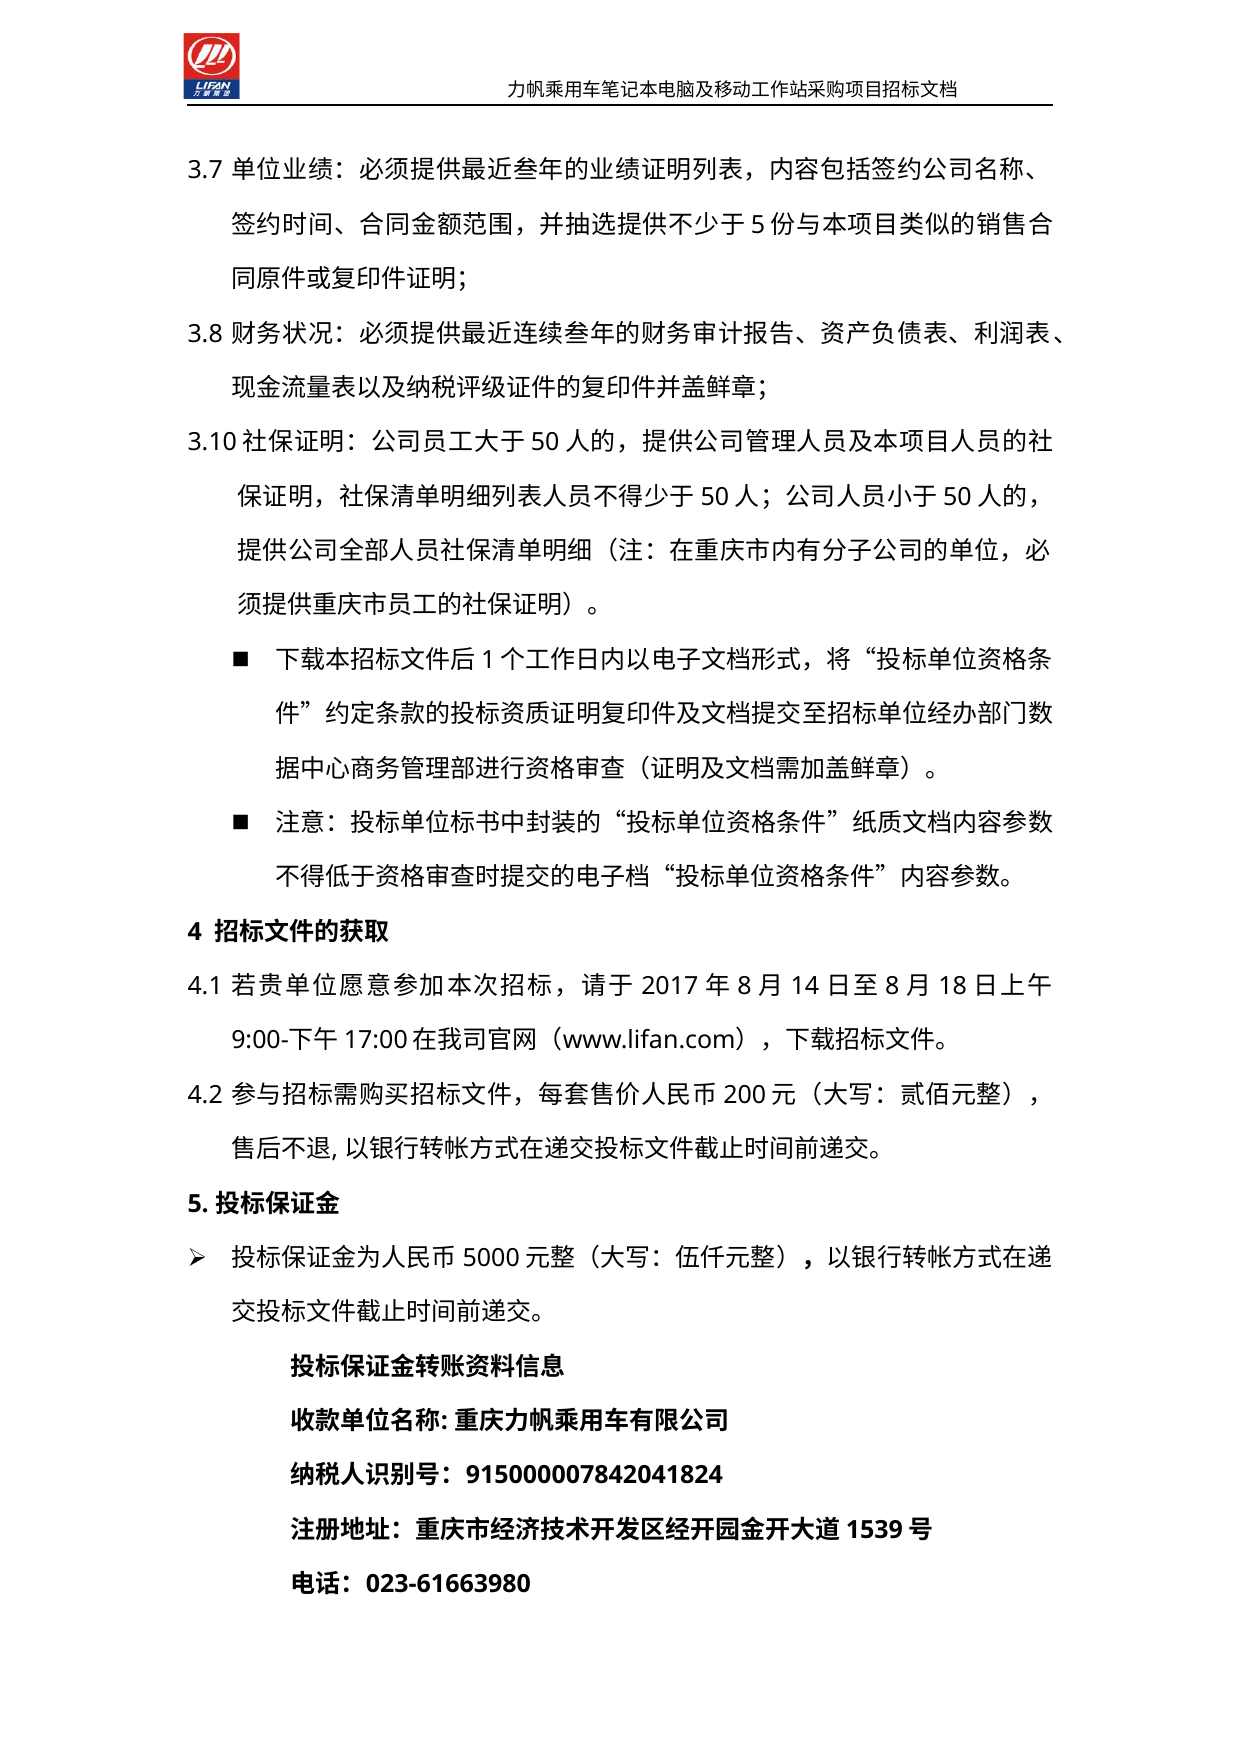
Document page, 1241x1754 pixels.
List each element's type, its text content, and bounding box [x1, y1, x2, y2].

text 注册地址：重庆市经济技术开发区经开园金开大道1539号 [291, 1509, 1053, 1546]
text 投标保证金转账资料信息 [291, 1346, 1053, 1382]
list 若贵单位愿意参加本次招标，请于2017年8月14日至8月18日上午9:00-下午17:00在我司官网（www.lifan.com），下载招标文件。 [187, 966, 1053, 1056]
list 投标保证金为人民币5000元整（大写：伍仟元整），以银行转帐方式在递交投标文件截止时间前递交。 [187, 1237, 1053, 1328]
text 3.10社保证明：公司员工大于50人的，提供公司管理人员及本项目人员的社保证明，社保清单明细列表人员不得少于50人；公司人员小于50人的，提供公司全部人员社保清单明细（注：在重庆市内有分子公司的单位，必须提供重庆市员工的社保证明）。 [187, 422, 1053, 621]
text 电话：023-61663980 [291, 1564, 1053, 1600]
text 纳税人识别号：915000007842041824 [291, 1455, 1053, 1491]
picture [183, 33, 240, 99]
list 下载本招标文件后1个工作日内以电子文档形式，将“投标单位资格条件”约定条款的投标资质证明复印件及文档提交至招标单位经办部门数据中心商务管理部进行资格审查（证明及文档需加盖鲜章）。 [231, 639, 1053, 784]
list 单位业绩：必须提供最近叁年的业绩证明列表，内容包括签约公司名称、签约时间、合同金额范围，并抽选提供不少于5份与本项目类似的销售合同原件或复印件证明； [187, 150, 1053, 295]
text 收款单位名称: 重庆力帆乘用车有限公司 [291, 1401, 1053, 1437]
subtitle 5. 投标保证金 [187, 1183, 1053, 1219]
list 参与招标需购买招标文件，每套售价人民币200元（大写：贰佰元整），售后不退, 以银行转帐方式在递交投标文件截止时间前递交。 [187, 1074, 1053, 1165]
list 注意：投标单位标书中封装的“投标单位资格条件”纸质文档内容参数不得低于资格审查时提交的电子档“投标单位资格条件”内容参数。 [231, 802, 1053, 893]
list 财务状况：必须提供最近连续叁年的财务审计报告、资产负债表、利润表、现金流量表以及纳税评级证件的复印件并盖鲜章； [187, 313, 1053, 404]
subtitle 4 招标文件的获取 [187, 911, 1053, 947]
